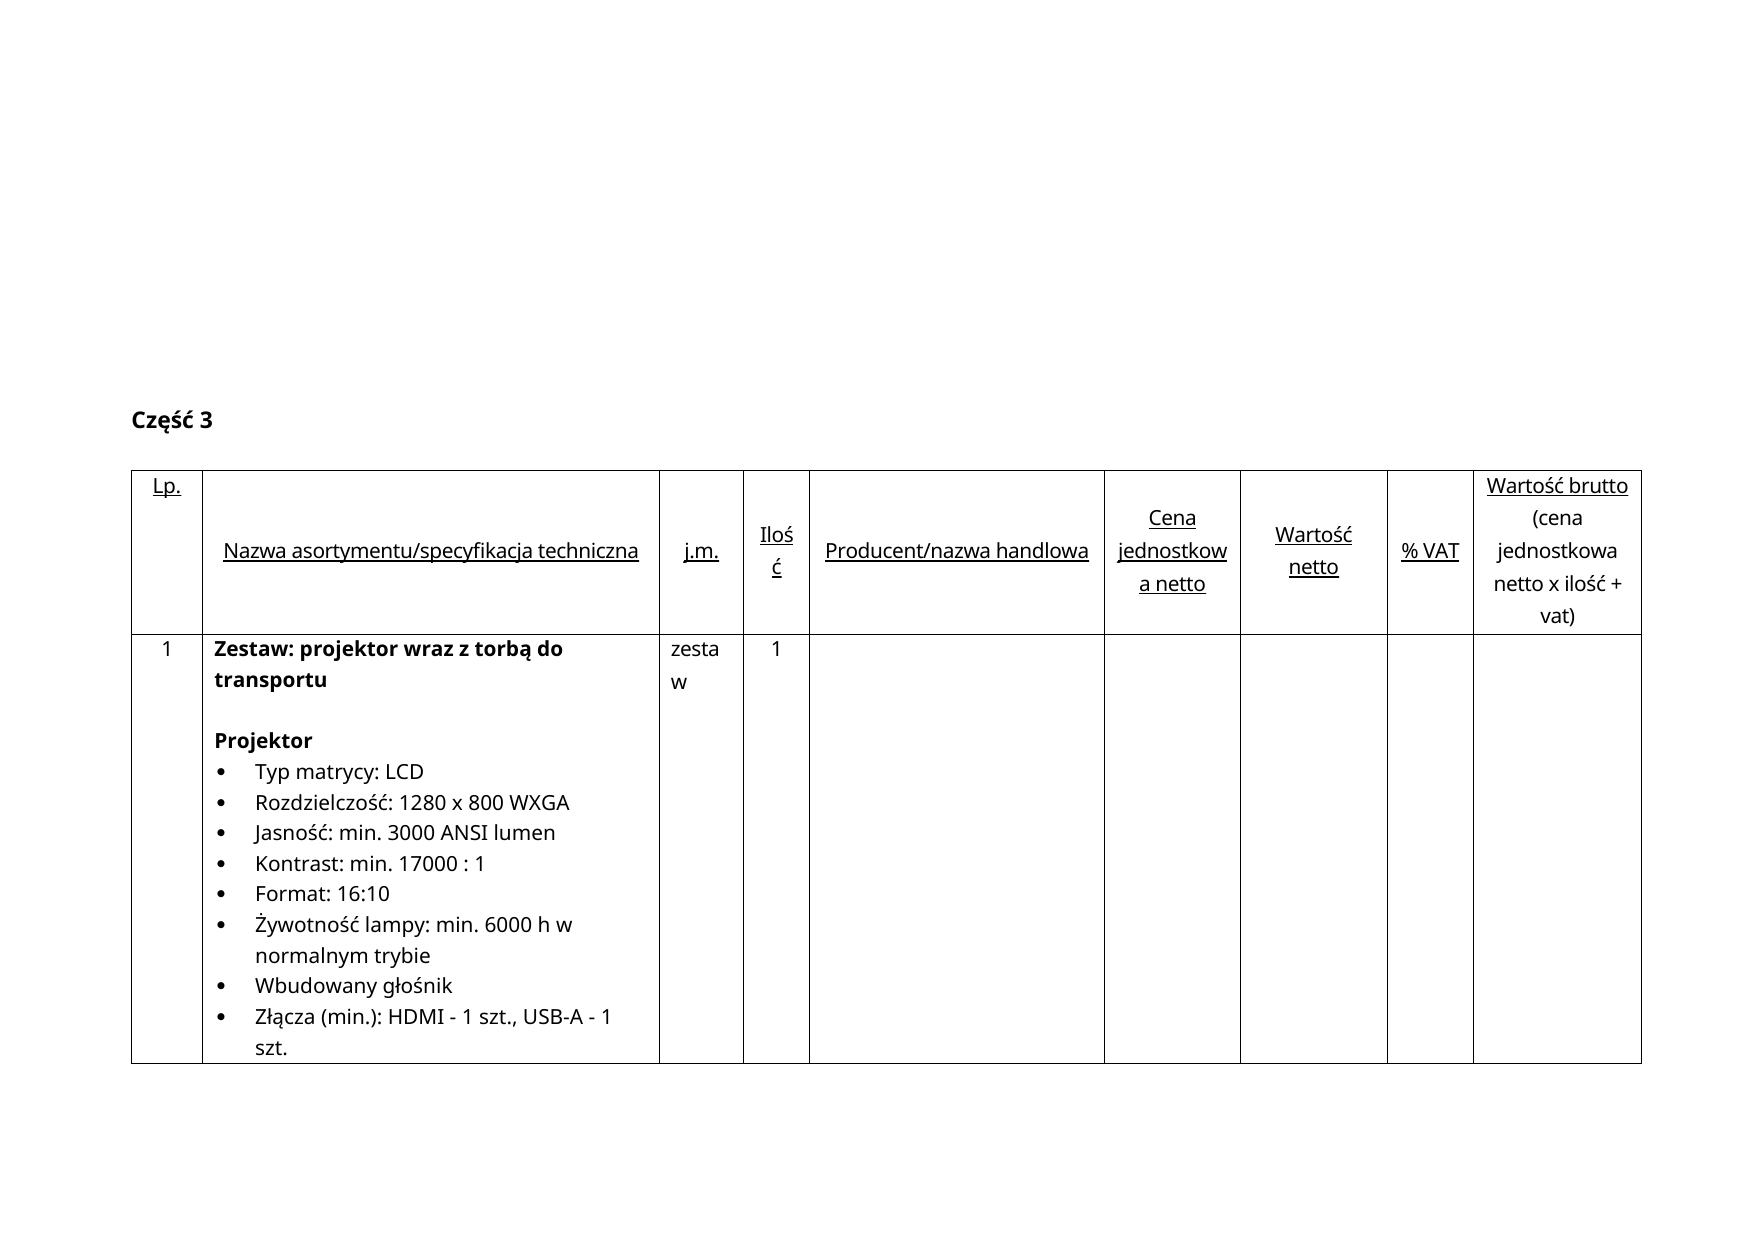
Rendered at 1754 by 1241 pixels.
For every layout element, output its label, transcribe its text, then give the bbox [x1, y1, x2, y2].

table_cell [1241, 635, 1387, 1063]
table_header j.m. [660, 471, 743, 633]
table_header Wartość brutto (cena jednostkowa netto x ilość + vat) [1474, 471, 1641, 633]
table_cell zestaw [660, 635, 743, 1063]
table_header Nazwa asortymentu/specyfikacja techniczna [203, 471, 659, 633]
table_header Cena jednostkowa netto [1105, 471, 1240, 633]
table_cell [1105, 635, 1240, 1063]
table_header Wartość netto [1241, 471, 1387, 633]
table_header Ilość [744, 471, 809, 633]
table_header Lp. [132, 471, 202, 633]
table_header Producent/nazwa handlowa [810, 471, 1104, 633]
table_cell [1474, 635, 1641, 1063]
table_cell 1 [132, 635, 202, 1063]
table_cell [810, 635, 1104, 1063]
table_cell [1388, 635, 1473, 1063]
table_header % VAT [1388, 471, 1473, 633]
table_cell 1 [744, 635, 809, 1063]
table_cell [203, 635, 659, 1063]
text Część 3 [131, 404, 1642, 435]
